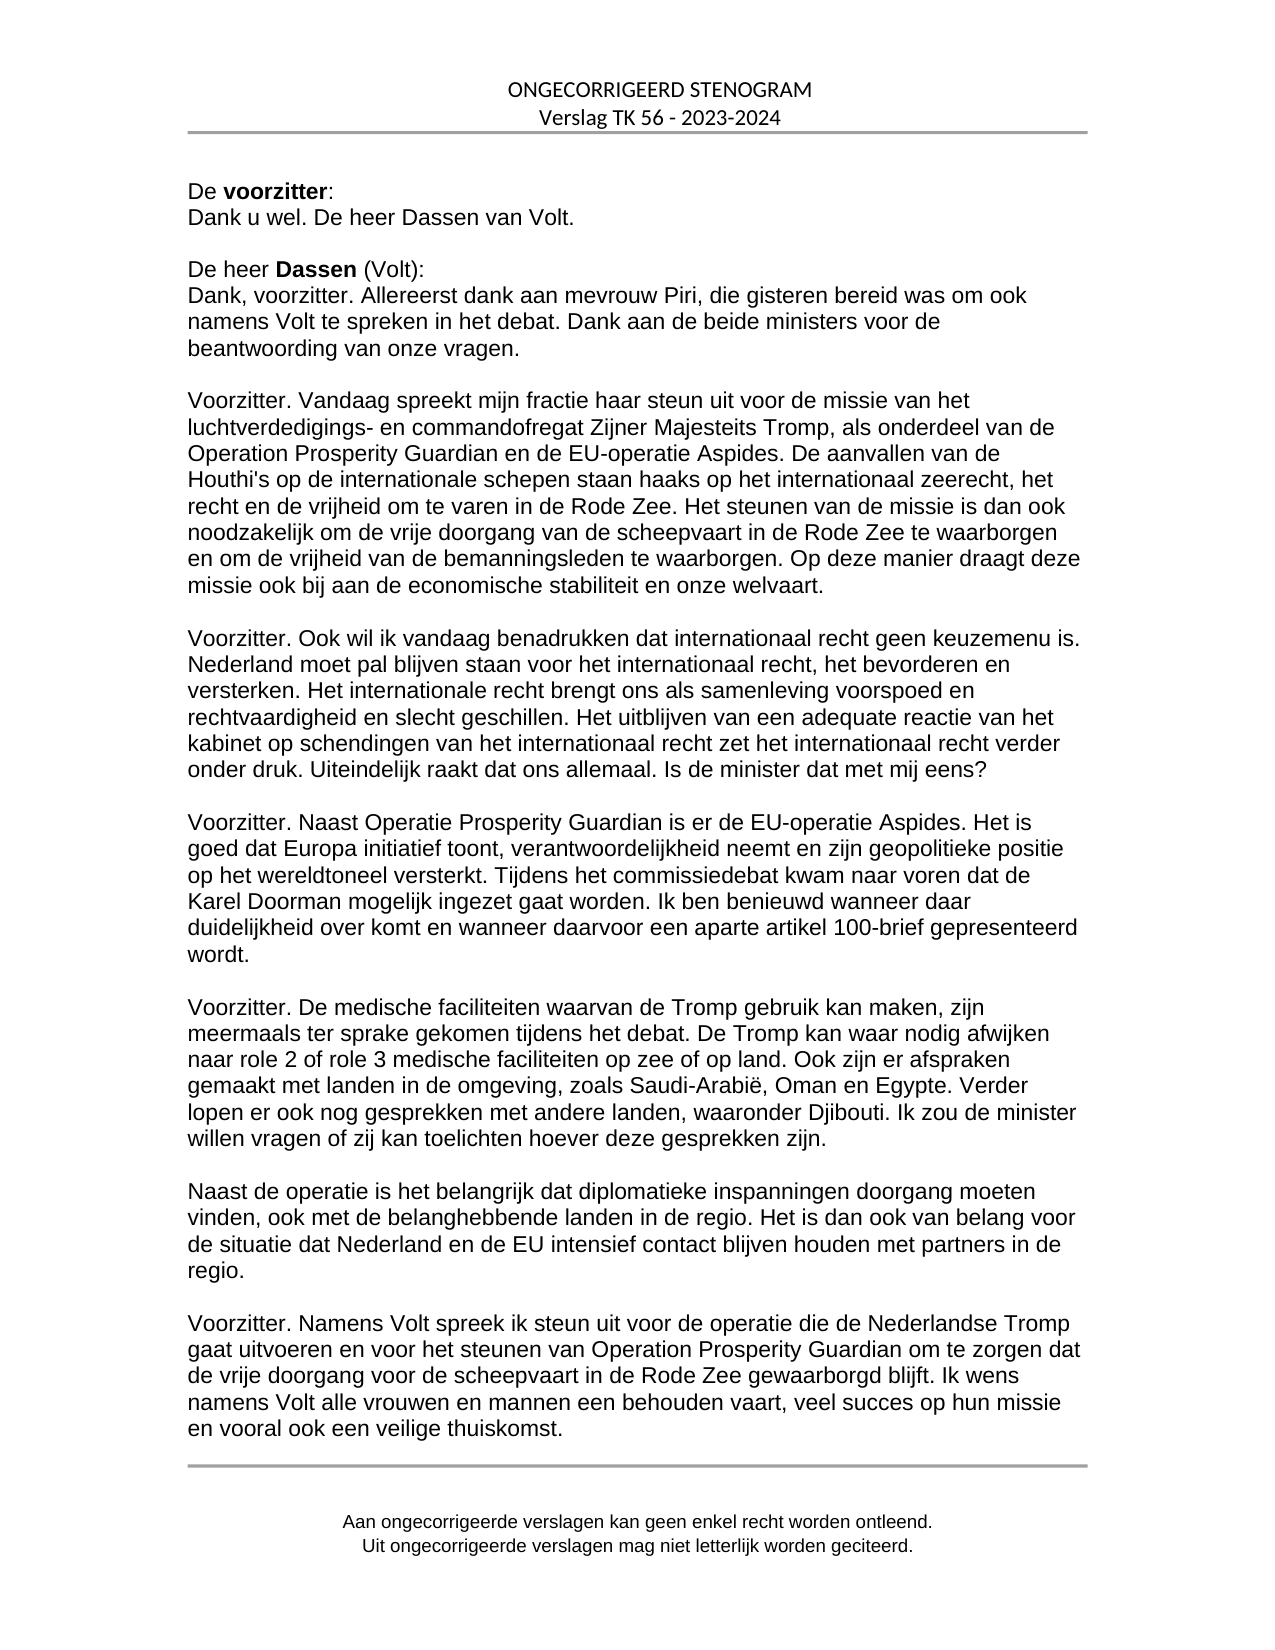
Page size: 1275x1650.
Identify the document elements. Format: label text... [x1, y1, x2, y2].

text De voorzitter: Dank u wel. De heer Dassen van Volt. [187, 178, 1087, 231]
